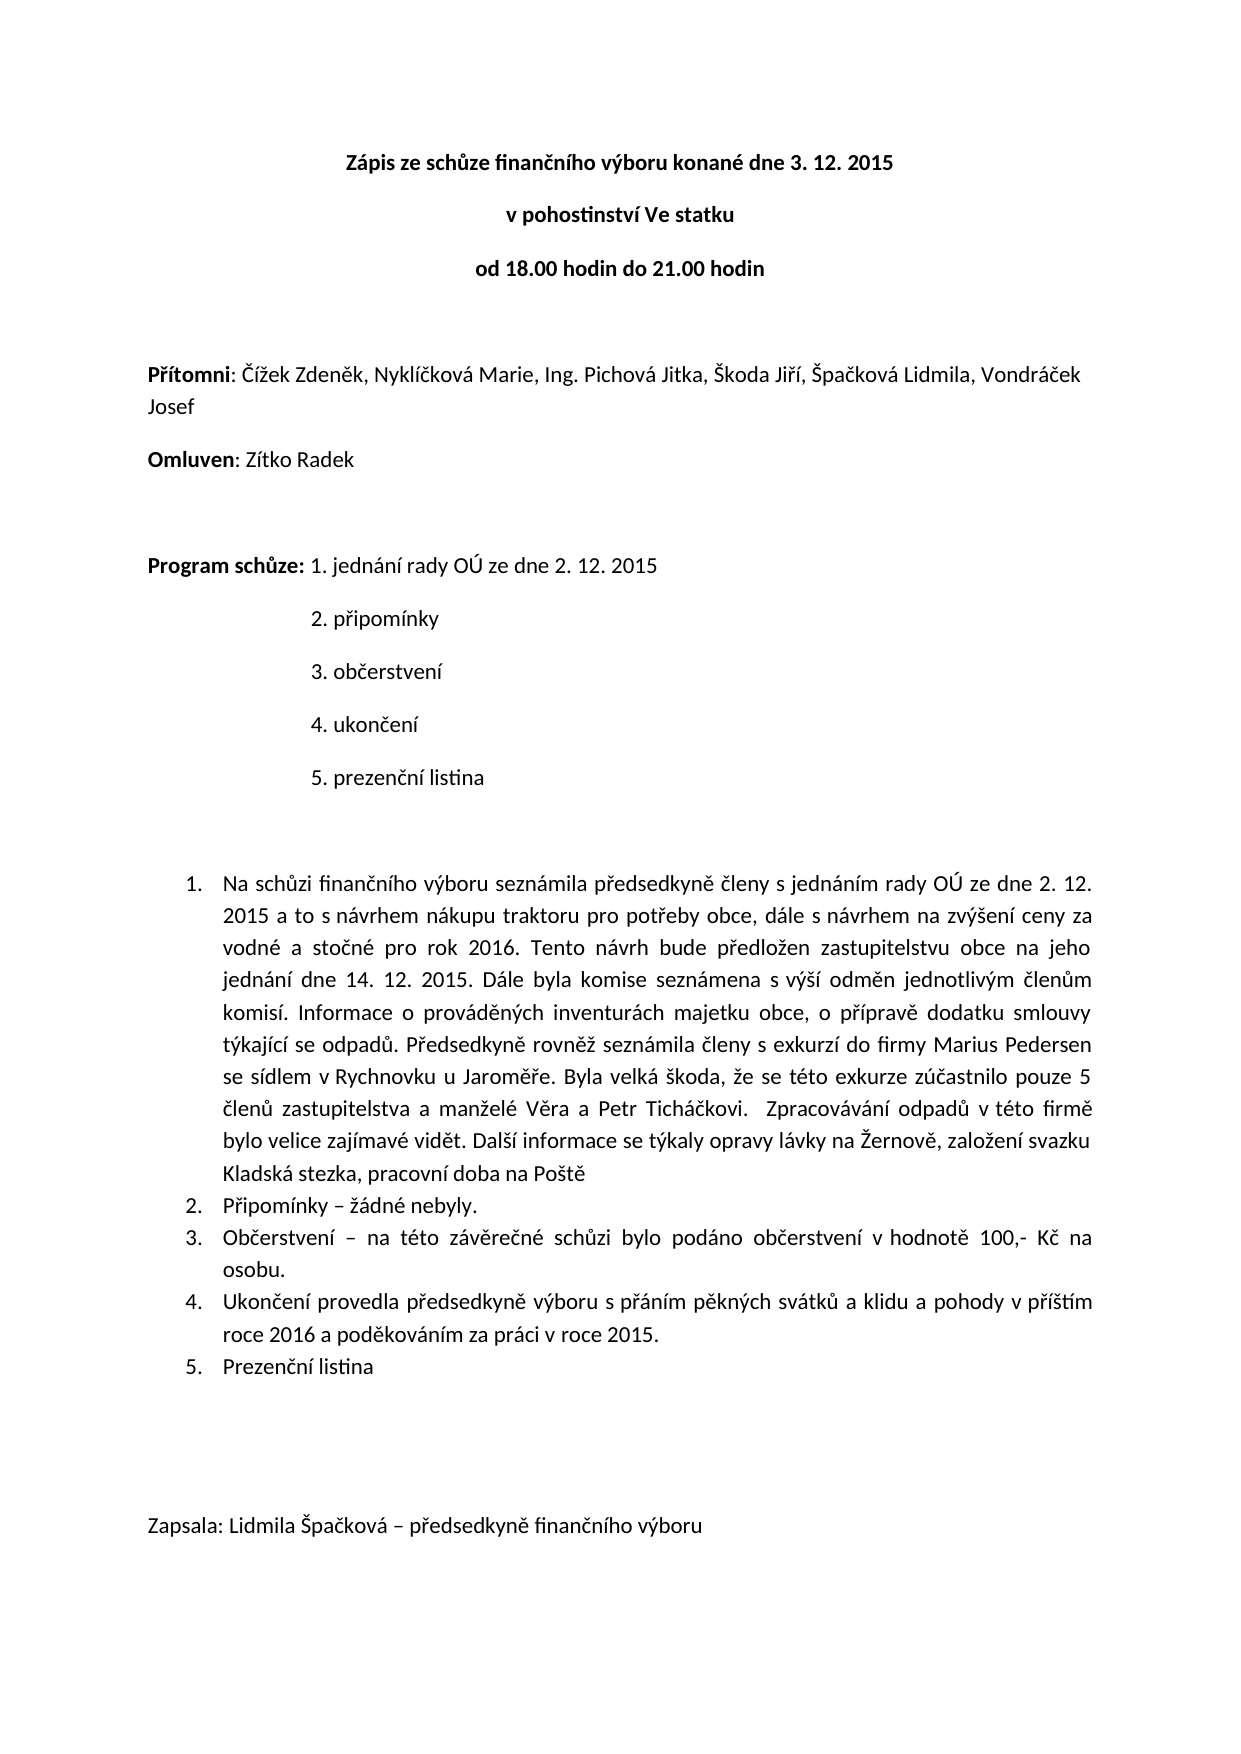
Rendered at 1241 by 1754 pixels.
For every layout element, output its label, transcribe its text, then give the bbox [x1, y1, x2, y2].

text Omluven: Zítko Radek [148, 445, 1093, 473]
list Na schůzi finančního výboru seznámila předsedkyně členy s jednáním rady OÚ ze dne 2. 12. 2015 a to s návrhem nákupu traktoru pro potřeby obce, dále s návrhem na zvýšení ceny za vodné a stočné pro rok 2016. Tento návrh bude předložen zastupitelstvu obce na jeho jednání dne 14. 12. 2015. Dále byla komise seznámena s výší odměn jednotlivým členům komisí. Informace o prováděných inventurách majetku obce, o přípravě dodatku smlouvy týkající se odpadů. Předsedkyně rovněž seznámila členy s exkurzí do firmy Marius Pedersen se sídlem v Rychnovku u Jaroměře. Byla velká škoda, že se této exkurze zúčastnilo pouze 5 členů zastupitelstva a manželé Věra a Petr Ticháčkovi. Zpracovávání odpadů v této firmě bylo velice zajímavé vidět. Další informace se týkaly opravy lávky na Žernově, založení svazku Kladská stezka, pracovní doba na Poště [185, 869, 1093, 1187]
text Zápis ze schůze finančního výboru konané dne 3. 12. 2015 [148, 148, 1093, 176]
text Program schůze: 1. jednání rady OÚ ze dne 2. 12. 2015 [148, 551, 1093, 579]
list Občerstvení – na této závěrečné schůzi bylo podáno občerstvení v hodnotě 100,- Kč na osobu. [185, 1223, 1093, 1283]
list Připomínky – žádné nebyly. [185, 1191, 1093, 1219]
text v pohostinství Ve statku [148, 201, 1093, 229]
text 3. občerstvení [295, 657, 1093, 685]
text Zapsala: Lidmila Špačková – předsedkyně finančního výboru [148, 1511, 1093, 1539]
text 2. připomínky [295, 604, 1093, 632]
list Ukončení provedla předsedkyně výboru s přáním pěkných svátků a klidu a pohody v příštím roce 2016 a poděkováním za práci v roce 2015. [185, 1287, 1093, 1348]
text 5. prezenční listina [295, 763, 1093, 791]
text 4. ukončení [295, 710, 1093, 738]
list Prezenční listina [185, 1352, 1093, 1380]
text od 18.00 hodin do 21.00 hodin [148, 254, 1093, 282]
text Přítomni: Čížek Zdeněk, Nyklíčková Marie, Ing. Pichová Jitka, Škoda Jiří, Špačková Lidmila, Vondráček Josef [148, 360, 1093, 420]
